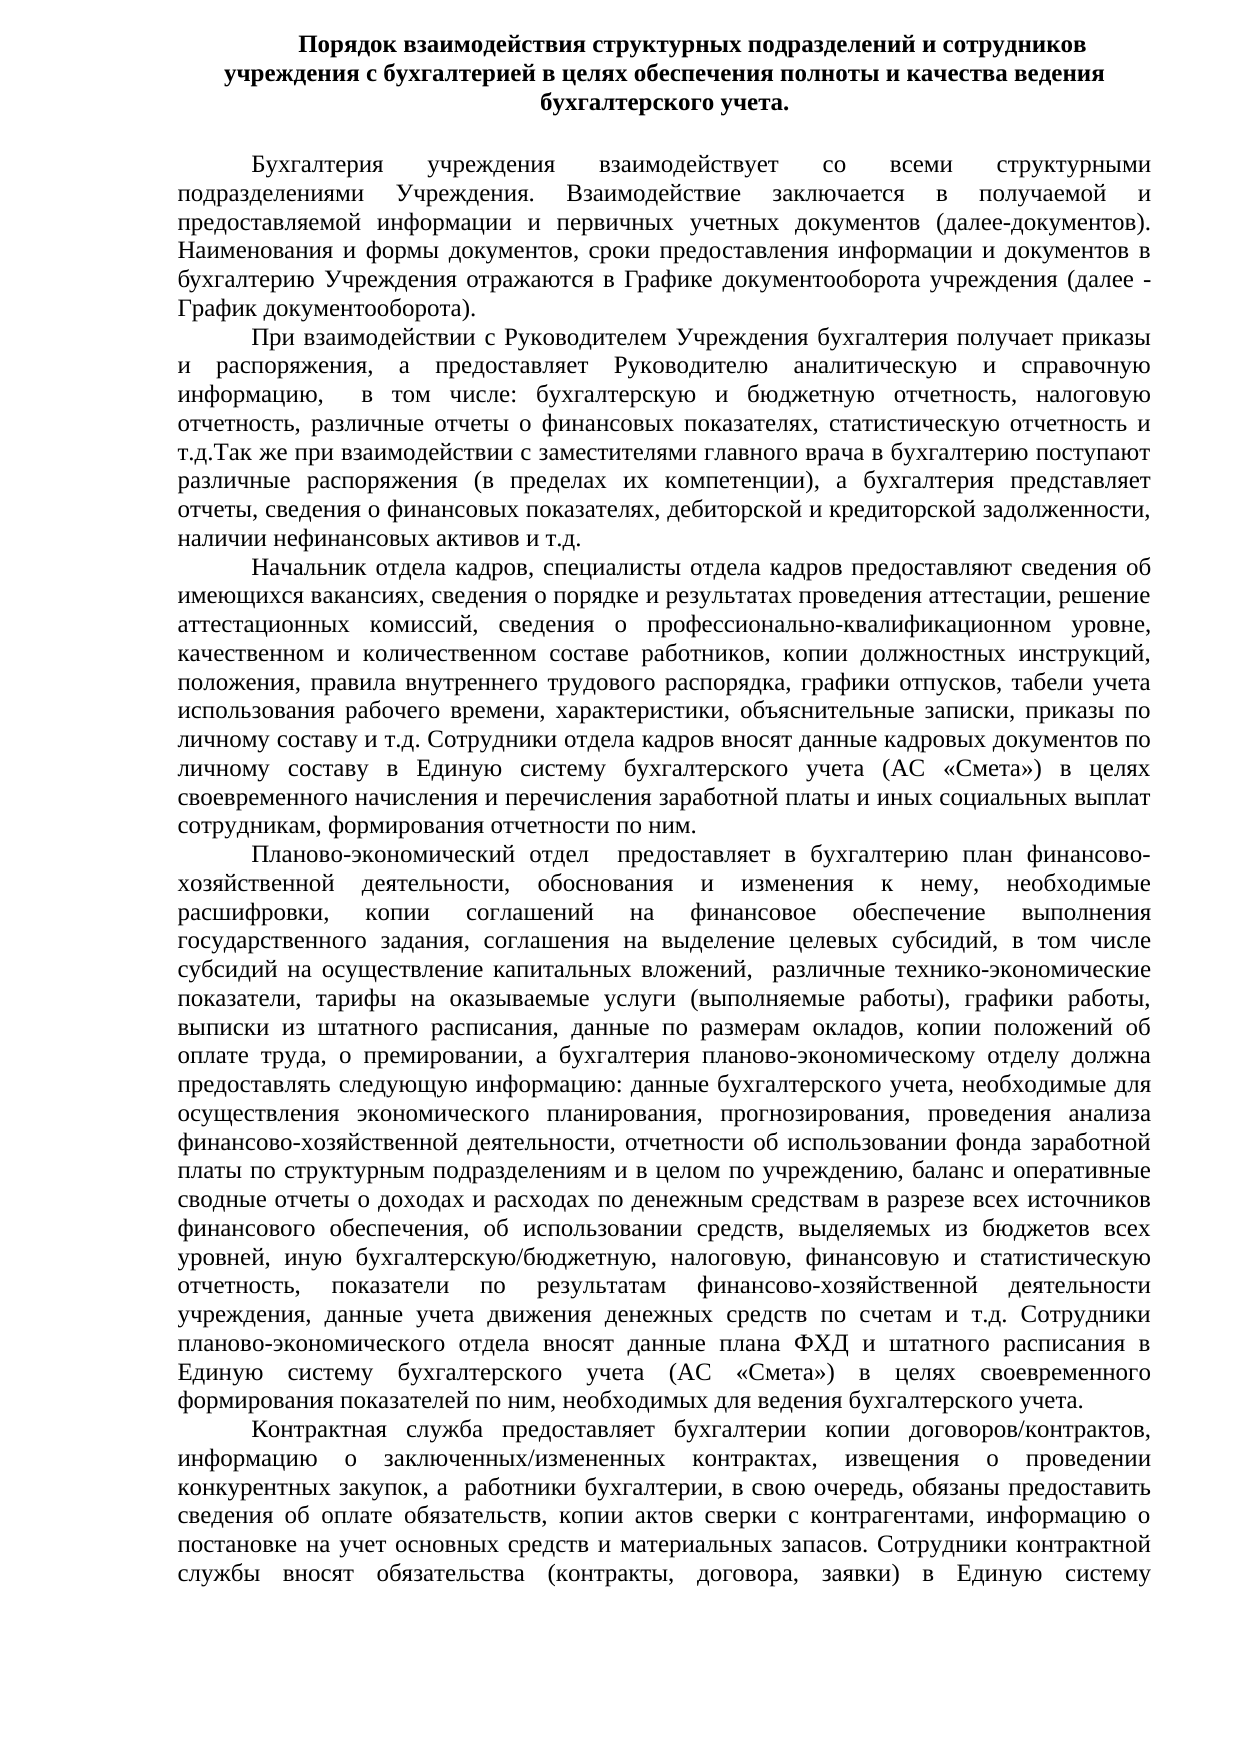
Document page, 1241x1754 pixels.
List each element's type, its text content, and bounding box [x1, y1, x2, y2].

text Порядок взаимодействия структурных подразделений и сотрудников учреждения с бухгалтерией в целях обеспечения полноты и качества ведения бухгалтерского учета. [177, 29, 1152, 116]
text Планово-экономический отдел предоставляет в бухгалтерию план финансово-хозяйственной деятельности, обоснования и изменения к нему, необходимые расшифровки, копии соглашений на финансовое обеспечение выполнения государственного задания, соглашения на выделение целевых субсидий, в том числе субсидий на осуществление капитальных вложений, различные технико-экономические показатели, тарифы на оказываемые услуги (выполняемые работы), графики работы, выписки из штатного расписания, данные по размерам окладов, копии положений об оплате труда, о премировании, а бухгалтерия планово-экономическому отделу должна предоставлять следующую информацию: данные бухгалтерского учета, необходимые для осуществления экономического планирования, прогнозирования, проведения анализа финансово-хозяйственной деятельности, отчетности об использовании фонда заработной платы по структурным подразделениям и в целом по учреждению, баланс и оперативные сводные отчеты о доходах и расходах по денежным средствам в разрезе всех источников финансового обеспечения, об использовании средств, выделяемых из бюджетов всех уровней, иную бухгалтерскую/бюджетную, налоговую, финансовую и статистическую отчетность, показатели по результатам финансово-хозяйственной деятельности учреждения, данные учета движения денежных средств по счетам и т.д. Сотрудники планово-экономического отдела вносят данные плана ФХД и штатного расписания в Единую систему бухгалтерского учета (АС «Смета») в целях своевременного формирования показателей по ним, необходимых для ведения бухгалтерского учета. [177, 839, 1152, 1414]
text При взаимодействии с Руководителем Учреждения бухгалтерия получает приказы и распоряжения, а предоставляет Руководителю аналитическую и справочную информацию, в том числе: бухгалтерскую и бюджетную отчетность, налоговую отчетность, различные отчеты о финансовых показателях, статистическую отчетность и т.д.Так же при взаимодействии с заместителями главного врача в бухгалтерию поступают различные распоряжения (в пределах их компетенции), а бухгалтерия представляет отчеты, сведения о финансовых показателях, дебиторской и кредиторской задолженности, наличии нефинансовых активов и т.д. [177, 322, 1152, 552]
text Начальник отдела кадров, специалисты отдела кадров предоставляют сведения об имеющихся вакансиях, сведения о порядке и результатах проведения аттестации, решение аттестационных комиссий, сведения о профессионально-квалификационном уровне, качественном и количественном составе работников, копии должностных инструкций, положения, правила внутреннего трудового распорядка, графики отпусков, табели учета использования рабочего времени, характеристики, объяснительные записки, приказы по личному составу и т.д. Сотрудники отдела кадров вносят данные кадровых документов по личному составу в Единую систему бухгалтерского учета (АС «Смета») в целях своевременного начисления и перечисления заработной платы и иных социальных выплат сотрудникам, формирования отчетности по ним. [177, 552, 1152, 839]
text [177, 1414, 1152, 1587]
text Бухгалтерия учреждения взаимодействует со всеми структурными подразделениями Учреждения. Взаимодействие заключается в получаемой и предоставляемой информации и первичных учетных документов (далее-документов). Наименования и формы документов, сроки предоставления информации и документов в бухгалтерию Учреждения отражаются в Графике документооборота учреждения (далее - График документооборота). [177, 149, 1152, 322]
